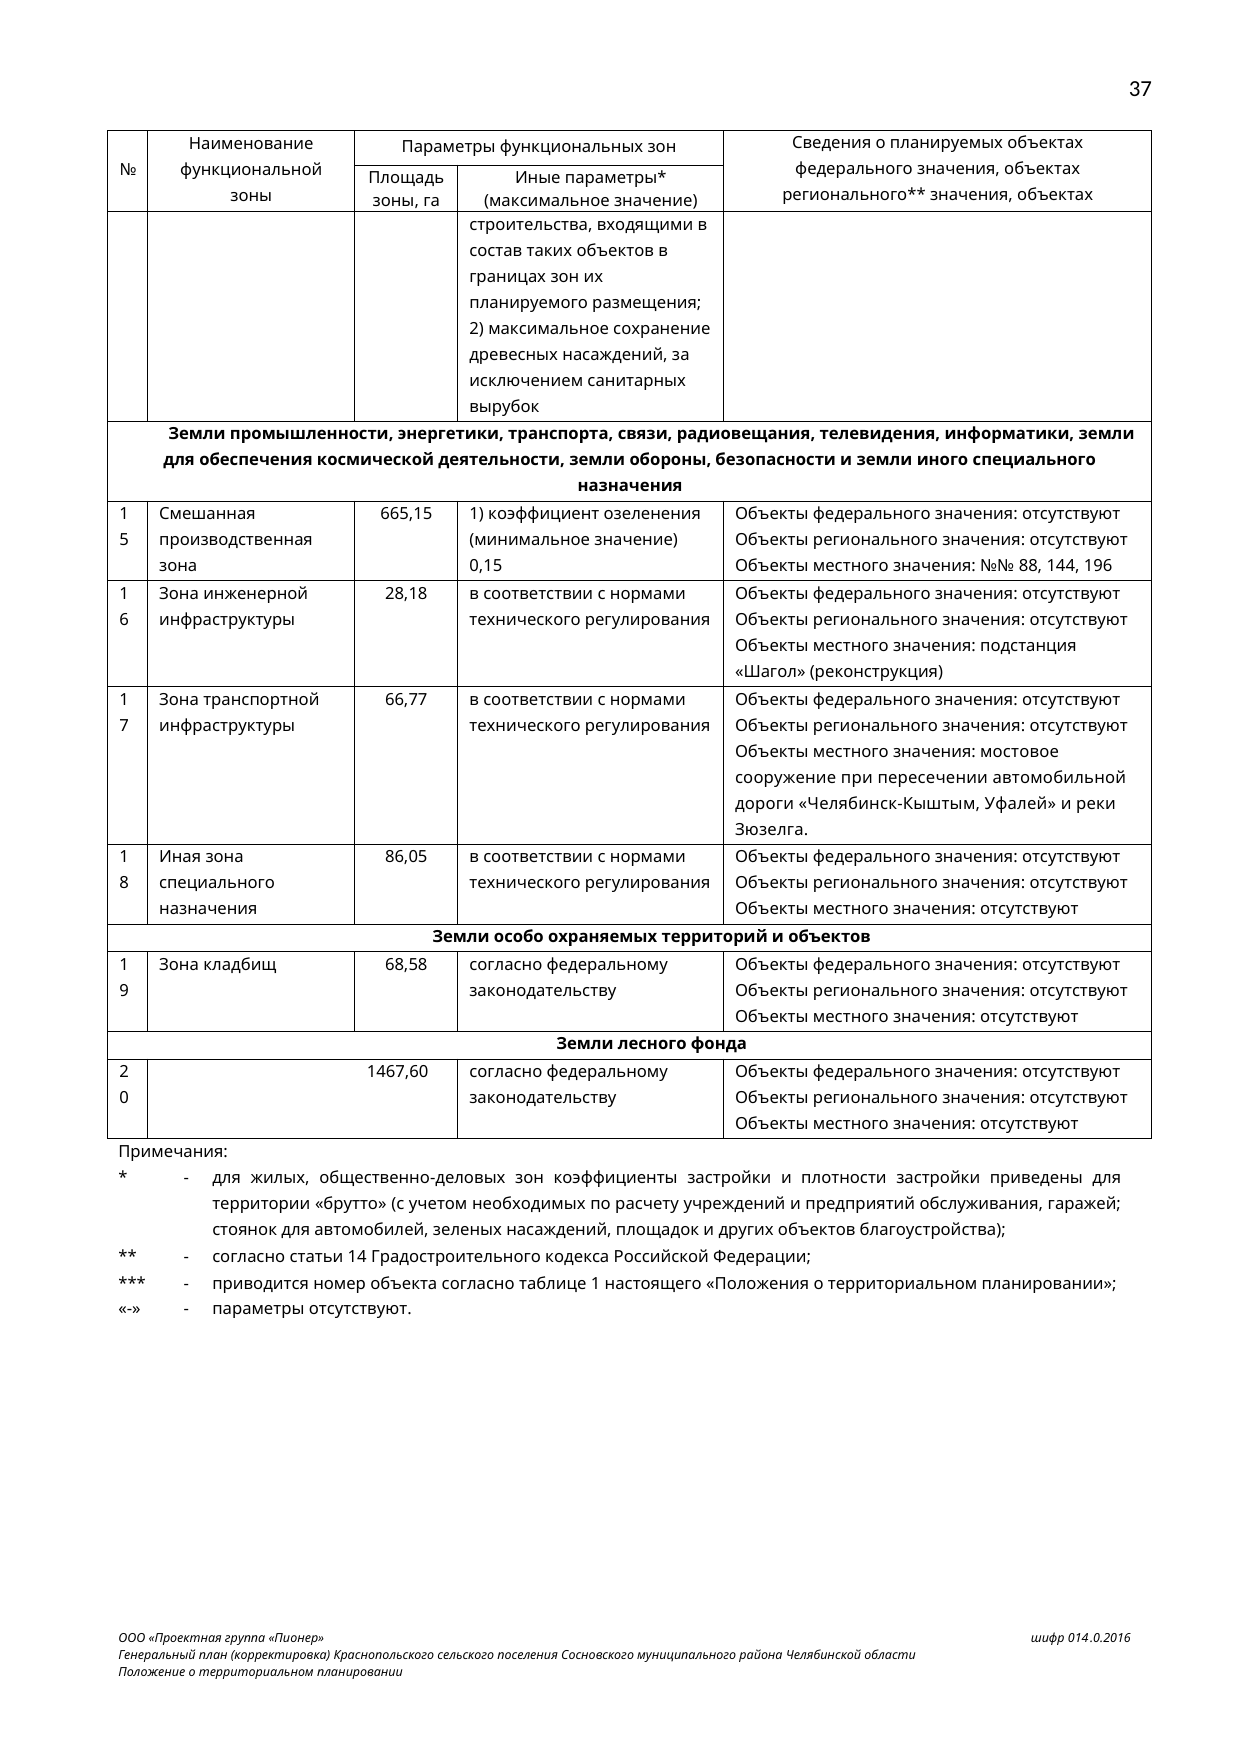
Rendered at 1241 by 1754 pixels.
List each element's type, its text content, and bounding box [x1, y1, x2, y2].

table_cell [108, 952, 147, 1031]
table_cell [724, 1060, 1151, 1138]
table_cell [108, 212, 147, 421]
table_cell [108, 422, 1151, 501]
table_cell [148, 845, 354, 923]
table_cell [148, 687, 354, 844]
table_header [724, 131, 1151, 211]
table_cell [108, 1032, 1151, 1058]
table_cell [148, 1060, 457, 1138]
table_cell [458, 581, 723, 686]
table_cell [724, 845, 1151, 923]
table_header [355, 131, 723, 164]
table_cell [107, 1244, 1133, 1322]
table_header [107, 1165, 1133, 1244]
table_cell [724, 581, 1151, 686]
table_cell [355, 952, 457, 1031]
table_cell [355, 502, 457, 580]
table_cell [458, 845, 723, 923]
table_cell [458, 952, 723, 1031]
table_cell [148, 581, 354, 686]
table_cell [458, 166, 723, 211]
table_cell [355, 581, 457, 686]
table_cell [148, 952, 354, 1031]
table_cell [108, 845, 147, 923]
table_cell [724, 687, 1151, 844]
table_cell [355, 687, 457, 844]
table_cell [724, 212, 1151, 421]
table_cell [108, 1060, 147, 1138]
text Примечания: [118, 1139, 1152, 1162]
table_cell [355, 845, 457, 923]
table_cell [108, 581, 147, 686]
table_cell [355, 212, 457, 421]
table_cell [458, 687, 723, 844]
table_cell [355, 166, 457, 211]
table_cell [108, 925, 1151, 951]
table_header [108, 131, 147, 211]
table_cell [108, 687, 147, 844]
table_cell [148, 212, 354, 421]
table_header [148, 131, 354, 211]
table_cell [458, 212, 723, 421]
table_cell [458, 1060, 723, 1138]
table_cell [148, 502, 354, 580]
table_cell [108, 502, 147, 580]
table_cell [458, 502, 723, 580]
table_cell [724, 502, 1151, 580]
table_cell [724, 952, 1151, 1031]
